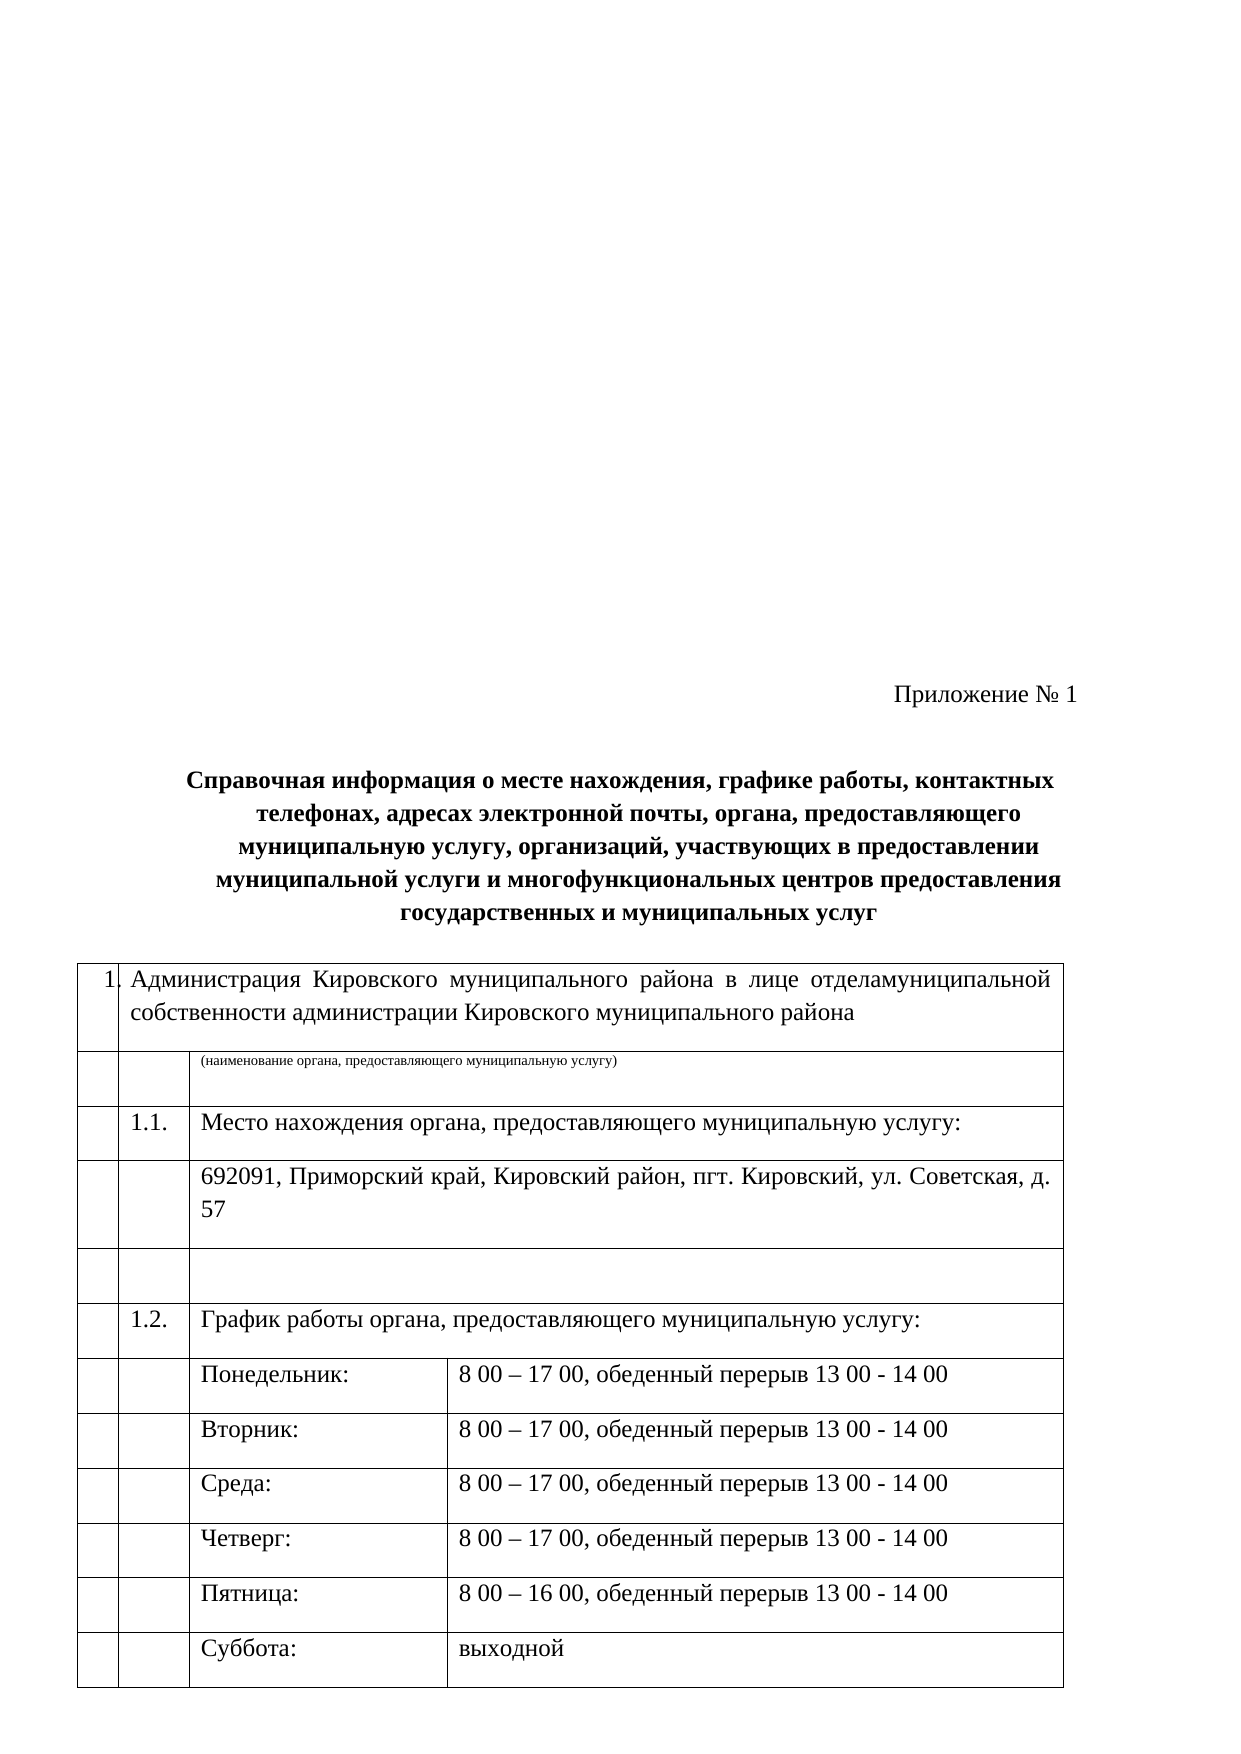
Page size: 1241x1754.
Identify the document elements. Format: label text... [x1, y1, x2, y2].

table_cell [78, 1469, 118, 1522]
table_cell [78, 1524, 118, 1577]
table_cell Четверг: [190, 1524, 447, 1577]
table_cell [119, 1524, 189, 1577]
table_cell График работы органа, предоставляющего муниципальную услугу: [190, 1304, 1063, 1358]
table_cell Понедельник: [190, 1359, 447, 1413]
table_cell [119, 1052, 189, 1106]
table_cell [78, 1249, 118, 1303]
table_cell Суббота: [190, 1633, 447, 1687]
table_cell 1.1. [119, 1107, 189, 1160]
table_cell 692091, Приморский край, Кировский район, пгт. Кировский, ул. Советская, д. 57 [190, 1161, 1063, 1248]
table_cell Место нахождения органа, предоставляющего муниципальную услугу: [190, 1107, 1063, 1160]
table_cell [78, 1052, 118, 1106]
table_cell Среда: [190, 1469, 447, 1522]
table_cell 8 00 – 16 00, обеденный перерыв 13 00 - 14 00 [448, 1578, 1063, 1632]
text Справочная информация о месте нахождения, графике работы, контактных телефонах, адресах электронной почты, органа, предоставляющего муниципальную услугу, организаций, участвующих в предоставлении муниципальной услуги и многофункциональных центров предоставления государственных и муниципальных услуг [162, 765, 1078, 926]
table_cell 8 00 – 17 00, обеденный перерыв 13 00 - 14 00 [448, 1359, 1063, 1413]
table_cell [119, 1633, 189, 1687]
table_cell 8 00 – 17 00, обеденный перерыв 13 00 - 14 00 [448, 1414, 1063, 1467]
table_cell [78, 1304, 118, 1358]
text Приложение № 1 [162, 679, 1078, 707]
table_cell [78, 1633, 118, 1687]
table_cell Пятница: [190, 1578, 447, 1632]
table_cell (наименование органа, предоставляющего муниципальную услугу) [190, 1052, 1063, 1106]
table_cell [119, 1359, 189, 1413]
table_cell [119, 1469, 189, 1522]
table_cell [78, 1578, 118, 1632]
table_cell выходной [448, 1633, 1063, 1687]
table_cell 8 00 – 17 00, обеденный перерыв 13 00 - 14 00 [448, 1469, 1063, 1522]
table_cell 1.2. [119, 1304, 189, 1358]
table_cell [119, 1161, 189, 1248]
table_header Администрация Кировского муниципального района в лице отделамуниципальной собственности администрации Кировского муниципального района [119, 964, 1063, 1051]
table_cell [119, 1578, 189, 1632]
table_cell 8 00 – 17 00, обеденный перерыв 13 00 - 14 00 [448, 1524, 1063, 1577]
table_cell [78, 1107, 118, 1160]
table_cell Вторник: [190, 1414, 447, 1467]
table_cell [119, 1414, 189, 1467]
table_cell [78, 1359, 118, 1413]
table_cell [119, 1249, 189, 1303]
table_cell [190, 1249, 1063, 1303]
table_header [78, 964, 118, 1051]
table_cell [78, 1161, 118, 1248]
table_cell [78, 1414, 118, 1467]
